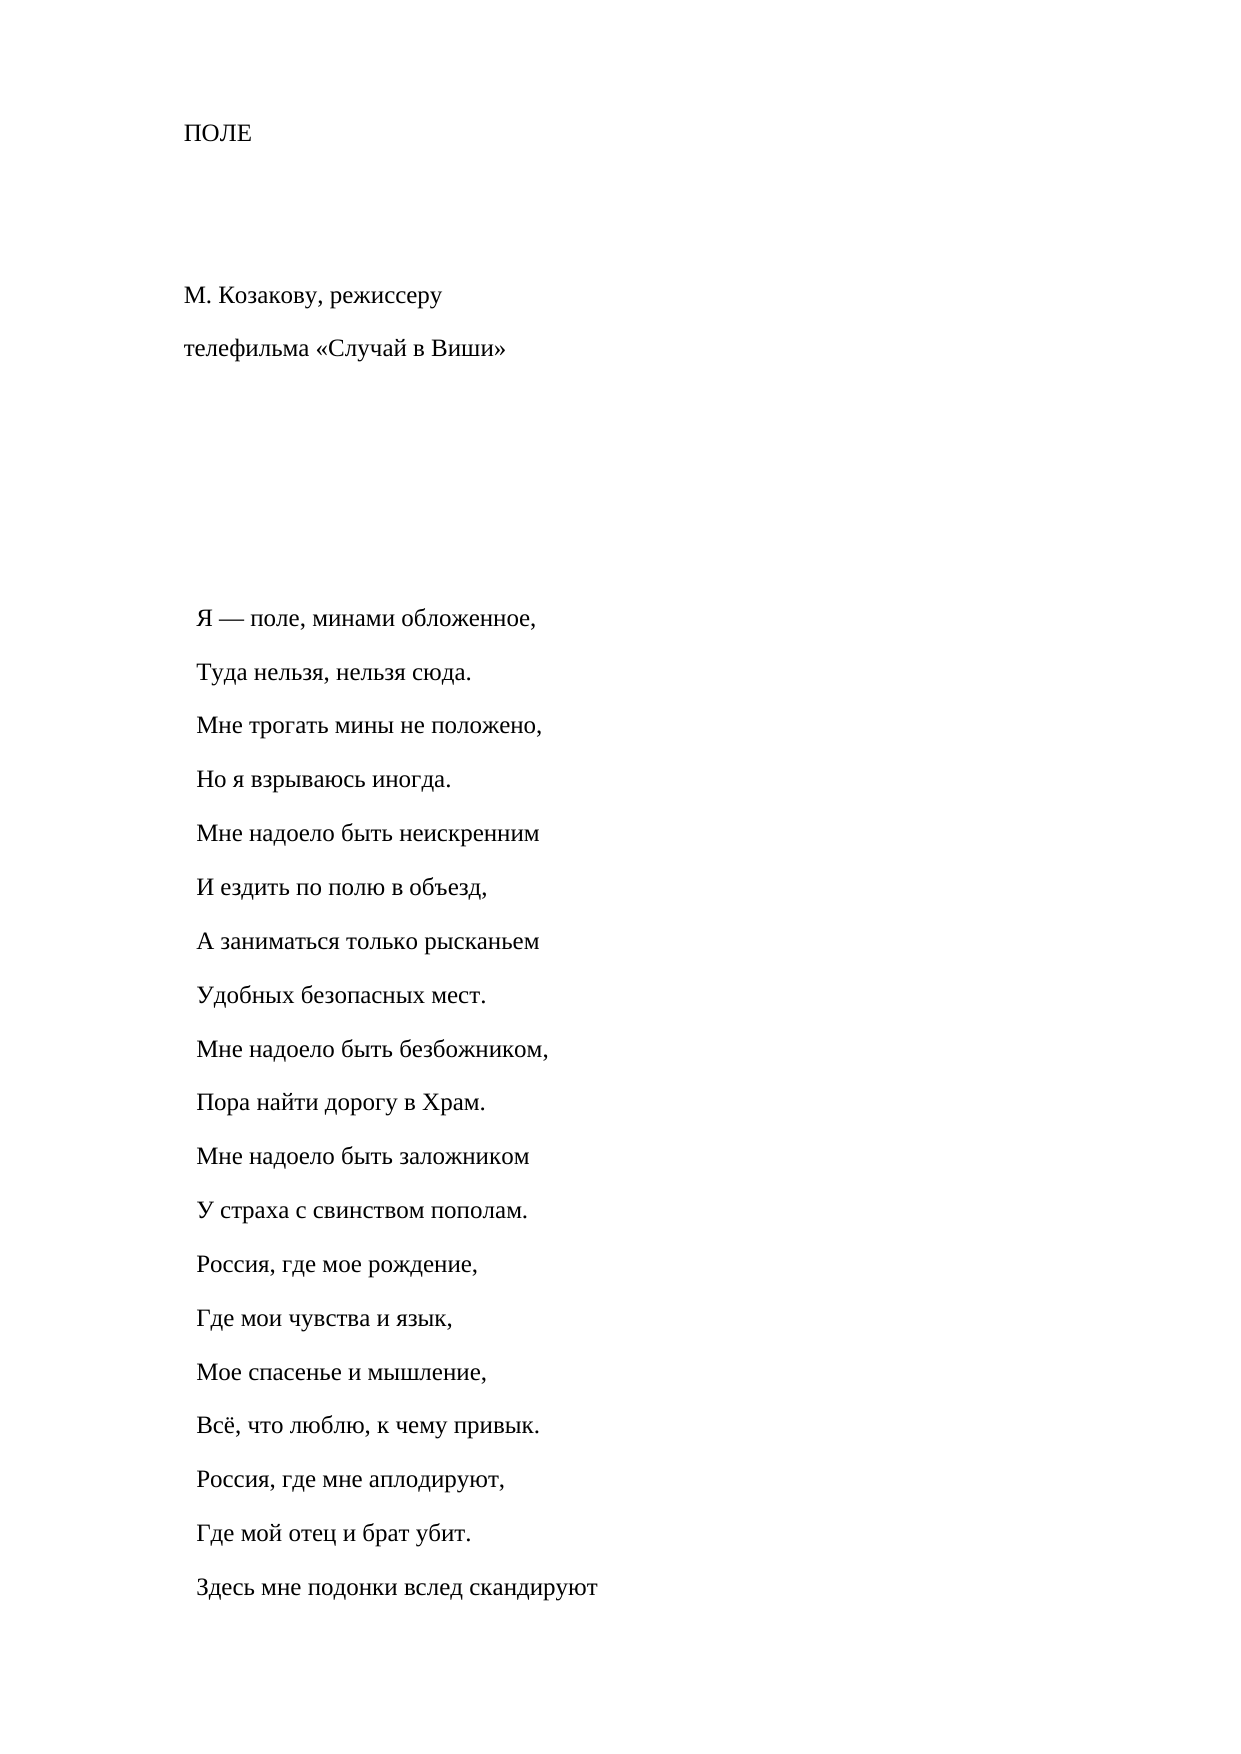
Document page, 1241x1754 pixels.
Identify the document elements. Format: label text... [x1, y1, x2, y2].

text ПОЛЕ [177, 118, 1152, 147]
text Россия, где мое рождение, [177, 1249, 1152, 1278]
text У страха с свинством пополам. [177, 1195, 1152, 1224]
text Здесь мне подонки вслед скандируют [177, 1572, 1152, 1601]
text Удобных безопасных мест. [177, 980, 1152, 1008]
text Туда нельзя, нельзя сюда. [177, 657, 1152, 685]
text Мне надоело быть заложником [177, 1141, 1152, 1170]
text Мне надоело быть неискренним [177, 818, 1152, 847]
text Где мои чувства и язык, [177, 1303, 1152, 1332]
text Я — поле, минами обложенное, [177, 603, 1152, 632]
text М. Козакову, режиссеру [177, 280, 1152, 308]
text Где мой отец и брат убит. [177, 1518, 1152, 1547]
text Но я взрываюсь иногда. [177, 764, 1152, 793]
text Мне трогать мины не положено, [177, 711, 1152, 739]
text Мне надоело быть безбожником, [177, 1034, 1152, 1062]
text Пора найти дорогу в Храм. [177, 1087, 1152, 1116]
text А заниматься только рысканьем [177, 926, 1152, 955]
text Мое спасенье и мышление, [177, 1357, 1152, 1386]
text телефильма «Случай в Виши» [177, 333, 1152, 362]
text И ездить по полю в объезд, [177, 872, 1152, 901]
text Россия, где мне аплодируют, [177, 1464, 1152, 1493]
text Всё, что люблю, к чему привык. [177, 1411, 1152, 1439]
